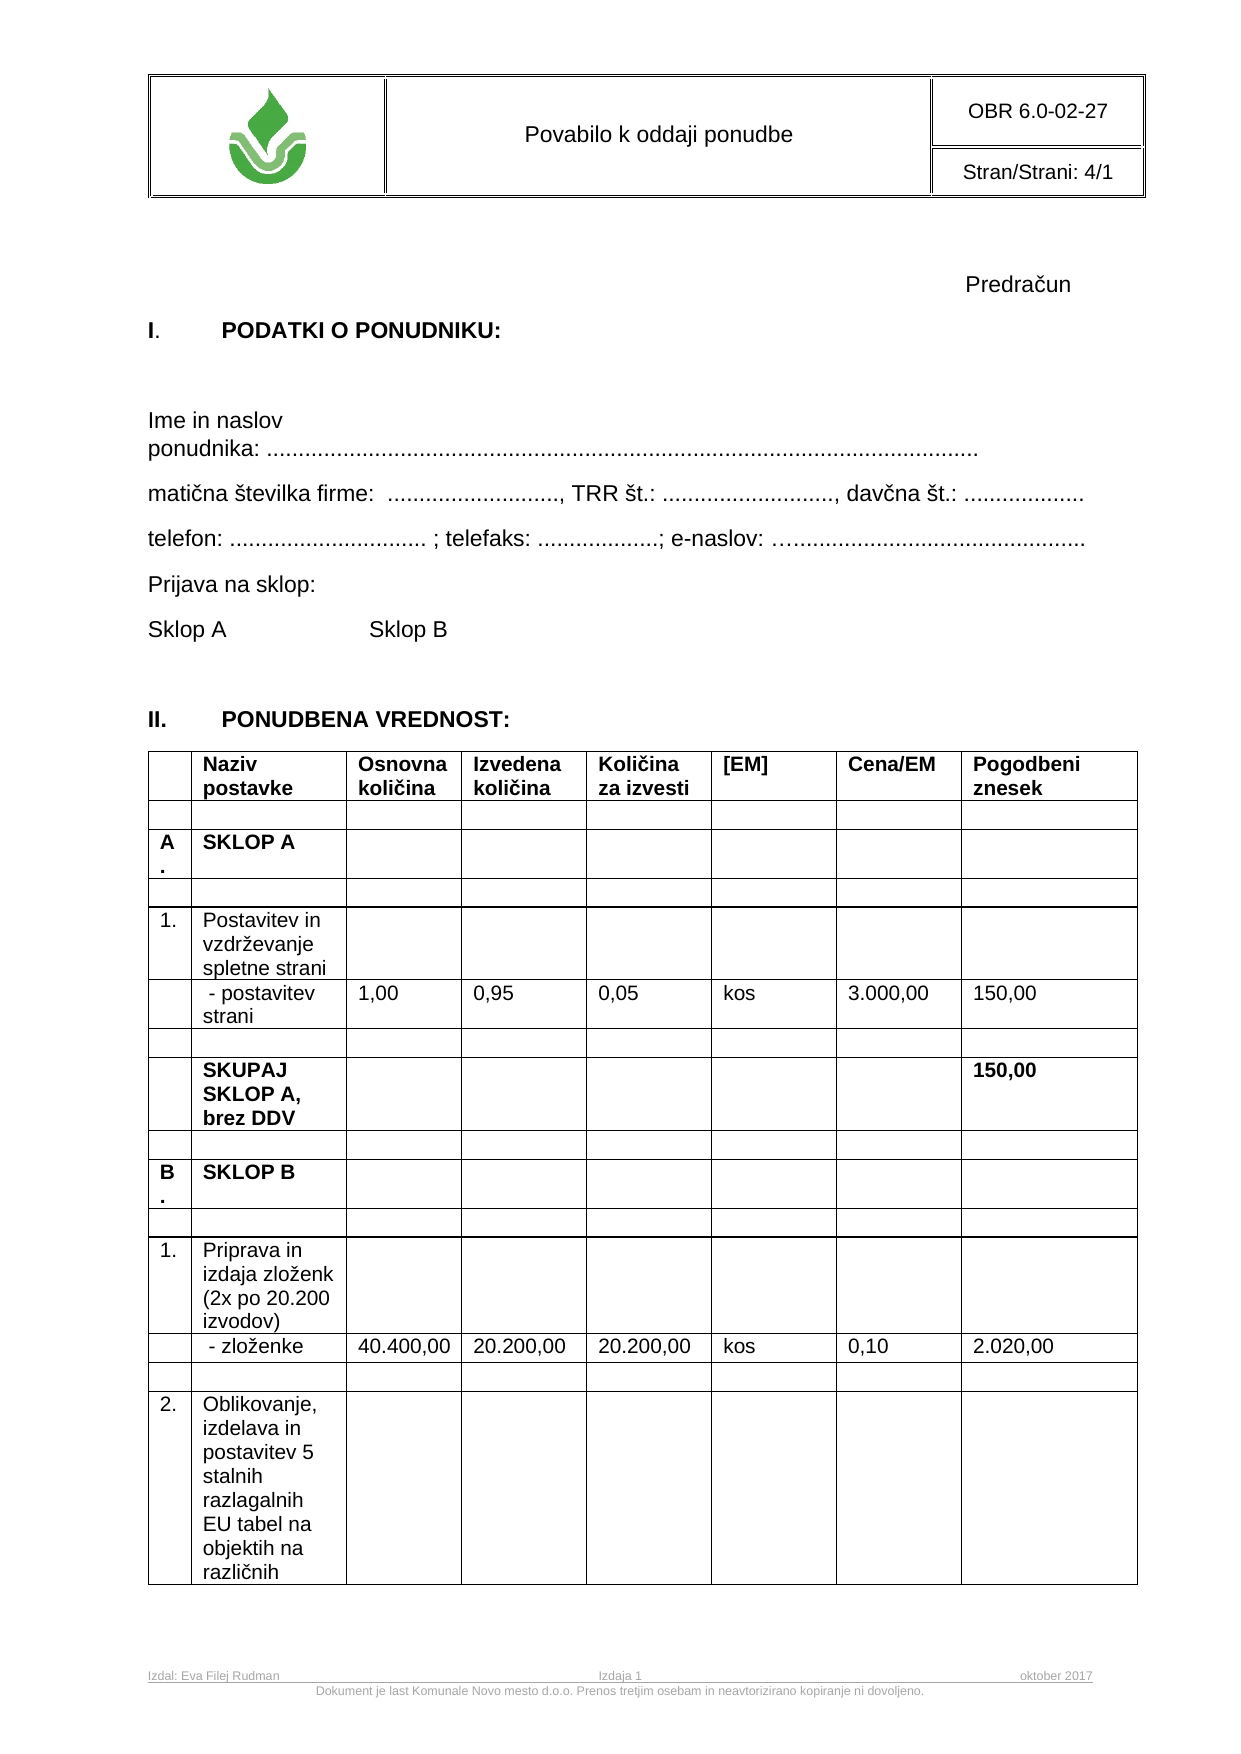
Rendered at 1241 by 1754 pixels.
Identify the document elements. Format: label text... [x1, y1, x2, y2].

table_cell [837, 830, 961, 878]
table_header Cena/EM [837, 752, 961, 800]
table_cell [192, 1209, 346, 1236]
table_cell - postavitev strani [192, 980, 346, 1028]
table_header Količina za izvesti [587, 752, 711, 800]
table_cell 150,00 [962, 980, 1137, 1028]
table_cell [462, 1363, 586, 1391]
table_cell [837, 801, 961, 829]
table_cell [837, 1363, 961, 1391]
table_cell [149, 879, 191, 906]
table_cell [712, 1209, 836, 1236]
table_cell [587, 879, 711, 906]
table_cell 1. [149, 908, 191, 979]
table_cell [712, 1160, 836, 1208]
table_cell [149, 801, 191, 829]
table_cell [712, 879, 836, 906]
table_cell [192, 1363, 346, 1391]
table_cell [347, 1160, 461, 1208]
table_cell [962, 1363, 1137, 1391]
table_cell [587, 1058, 711, 1130]
table_cell [587, 1363, 711, 1391]
table_cell [712, 1029, 836, 1057]
table_cell [192, 879, 346, 906]
table_cell [192, 801, 346, 829]
table_cell [347, 1209, 461, 1236]
table_cell [347, 1363, 461, 1391]
table_cell 150,00 [962, 1058, 1137, 1130]
table_cell [837, 1029, 961, 1057]
table_cell [837, 1131, 961, 1159]
text Sklop A Sklop B [148, 616, 1092, 642]
table_cell [712, 1131, 836, 1159]
table_cell [962, 1238, 1137, 1333]
table_cell [347, 879, 461, 906]
table_cell [587, 1209, 711, 1236]
table_cell [587, 908, 711, 979]
table_cell [149, 1363, 191, 1391]
table_cell [837, 908, 961, 979]
table_cell 0,10 [837, 1334, 961, 1362]
text Predračun [148, 271, 1092, 298]
table_cell [837, 1058, 961, 1130]
table_header [EM] [712, 752, 836, 800]
table_cell 0,05 [587, 980, 711, 1028]
table_cell [962, 1160, 1137, 1208]
table_cell 20.200,00 [587, 1334, 711, 1362]
table_cell [347, 1029, 461, 1057]
table_cell [347, 908, 461, 979]
table_cell [962, 1029, 1137, 1057]
table_cell [347, 830, 461, 878]
table_cell [347, 1392, 461, 1583]
table_cell [149, 1131, 191, 1159]
text Ime in naslov ponudnika: ................................................................................................................ [148, 407, 1092, 462]
text II. PONUDBENA VREDNOST: [148, 706, 1092, 732]
table_cell 3.000,00 [837, 980, 961, 1028]
table_cell SKUPAJ SKLOP A, brez DDV [192, 1058, 346, 1130]
table_cell [587, 1131, 711, 1159]
table_cell [712, 801, 836, 829]
text telefon: ............................... ; telefaks: ...................; e-naslov: ….............................................. [148, 525, 1092, 552]
table_cell [962, 1392, 1137, 1583]
table_cell [462, 1209, 586, 1236]
table_cell [462, 1160, 586, 1208]
table_cell [347, 1131, 461, 1159]
text I. PODATKI O PONUDNIKU: [148, 317, 1092, 343]
table_cell [712, 830, 836, 878]
table_cell 2.020,00 [962, 1334, 1137, 1362]
table_cell [962, 1209, 1137, 1236]
table_cell [712, 908, 836, 979]
table_cell [712, 1392, 836, 1583]
table_cell [587, 801, 711, 829]
table_cell [962, 908, 1137, 979]
table_cell [462, 830, 586, 878]
table_cell [462, 1392, 586, 1583]
table_cell Postavitev in vzdrževanje spletne strani [192, 908, 346, 979]
table_cell [962, 879, 1137, 906]
table_cell 20.200,00 [462, 1334, 586, 1362]
table_cell 40.400,00 [347, 1334, 461, 1362]
table_cell [837, 1238, 961, 1333]
table_cell [192, 1029, 346, 1057]
table_cell - zloženke [192, 1334, 346, 1362]
table_cell [587, 1238, 711, 1333]
table_cell [962, 830, 1137, 878]
table_cell kos [712, 980, 836, 1028]
table_cell [149, 980, 191, 1028]
table_cell [462, 801, 586, 829]
table_cell [462, 1131, 586, 1159]
picture [229, 88, 306, 184]
table_cell [587, 1392, 711, 1583]
table_cell [462, 1238, 586, 1333]
table_cell 1. [149, 1238, 191, 1333]
table_cell [837, 1392, 961, 1583]
table_cell [712, 1058, 836, 1130]
table_cell SKLOP A [192, 830, 346, 878]
table_cell B. [149, 1160, 191, 1208]
table_cell [149, 1029, 191, 1057]
table_header [149, 752, 191, 800]
table_cell [149, 1334, 191, 1362]
table_cell [347, 1058, 461, 1130]
table_cell [347, 801, 461, 829]
table_cell [149, 1209, 191, 1236]
text Prijava na sklop: [148, 571, 1092, 597]
table_cell [587, 1160, 711, 1208]
table_cell 0,95 [462, 980, 586, 1028]
table_cell kos [712, 1334, 836, 1362]
table_header Pogodbeni znesek [962, 752, 1137, 800]
table_cell [192, 1131, 346, 1159]
table_cell [462, 1029, 586, 1057]
table_cell SKLOP B [192, 1160, 346, 1208]
text matična številka firme: ..........................., TRR št.: ..........................., davčna št.: ................... [148, 480, 1092, 507]
table_cell [962, 1131, 1137, 1159]
table_cell [712, 1363, 836, 1391]
table_cell [587, 1029, 711, 1057]
table_cell [462, 1058, 586, 1130]
table_header Osnovna količina [347, 752, 461, 800]
table_cell [837, 1209, 961, 1236]
table_cell A. [149, 830, 191, 878]
table_cell [462, 879, 586, 906]
table_cell [837, 1160, 961, 1208]
table_cell [587, 830, 711, 878]
table_cell [149, 1058, 191, 1130]
table_header Izvedena količina [462, 752, 586, 800]
table_cell 2. [149, 1392, 191, 1583]
table_cell [347, 1238, 461, 1333]
table_cell 1,00 [347, 980, 461, 1028]
table_cell [837, 879, 961, 906]
table_cell Priprava in izdaja zloženk (2x po 20.200 izvodov) [192, 1238, 346, 1333]
table_cell [962, 801, 1137, 829]
table_cell [712, 1238, 836, 1333]
table_header Naziv postavke [192, 752, 346, 800]
table_cell [462, 908, 586, 979]
